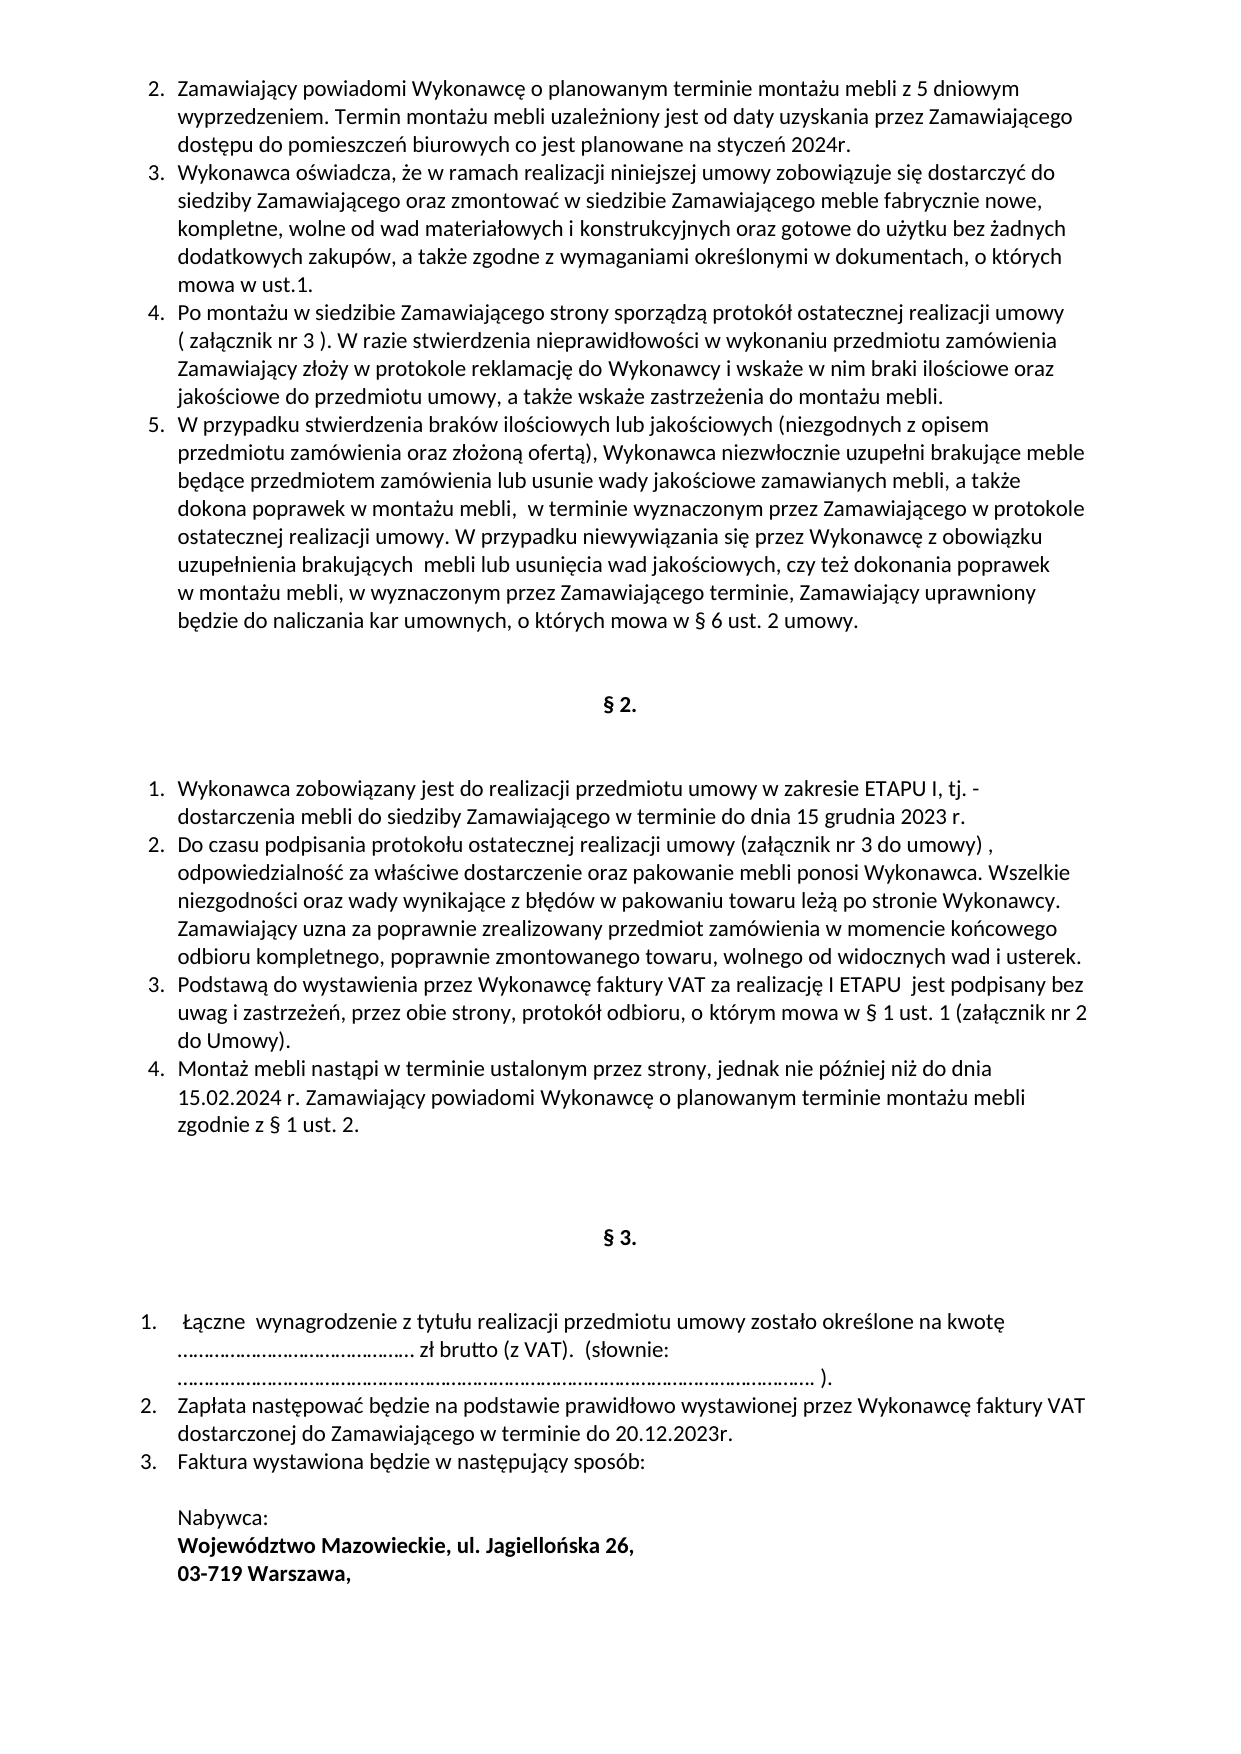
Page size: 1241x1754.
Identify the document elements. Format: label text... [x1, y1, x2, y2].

list Faktura wystawiona będzie w następujący sposób: [140, 1447, 1093, 1475]
list Województwo Mazowieckie, ul. Jagiellońska 26, [148, 1531, 1093, 1559]
text § 2. [148, 690, 1093, 718]
list Do czasu podpisania protokołu ostatecznej realizacji umowy (załącznik nr 3 do umowy) , odpowiedzialność za właściwe dostarczenie oraz pakowanie mebli ponosi Wykonawca. Wszelkie niezgodności oraz wady wynikające z błędów w pakowaniu towaru leżą po stronie Wykonawcy. Zamawiający uzna za poprawnie zrealizowany przedmiot zamówienia w momencie końcowego odbioru kompletnego, poprawnie zmontowanego towaru, wolnego od widocznych wad i usterek. [148, 830, 1093, 971]
list Zamawiający powiadomi Wykonawcę o planowanym terminie montażu mebli z 5 dniowym wyprzedzeniem. Termin montażu mebli uzależniony jest od daty uzyskania przez Zamawiającego dostępu do pomieszczeń biurowych co jest planowane na styczeń 2024r. [148, 74, 1093, 158]
list Nabywca: [148, 1503, 1093, 1531]
text § 3. [148, 1223, 1093, 1251]
list Montaż mebli nastąpi w terminie ustalonym przez strony, jednak nie później niż do dnia 15.02.2024 r. Zamawiający powiadomi Wykonawcę o planowanym terminie montażu mebli zgodnie z § 1 ust. 2. [148, 1054, 1093, 1139]
list Łączne wynagrodzenie z tytułu realizacji przedmiotu umowy zostało określone na kwotę ……………………………………… zł brutto (z VAT). (słownie:…………………………………………………………………………………………………………. ). [140, 1307, 1093, 1391]
list Po montażu w siedzibie Zamawiającego strony sporządzą protokół ostatecznej realizacji umowy ( załącznik nr 3 ). W razie stwierdzenia nieprawidłowości w wykonaniu przedmiotu zamówienia Zamawiający złoży w protokole reklamację do Wykonawcy i wskaże w nim braki ilościowe oraz jakościowe do przedmiotu umowy, a także wskaże zastrzeżenia do montażu mebli. [148, 298, 1093, 410]
list Wykonawca zobowiązany jest do realizacji przedmiotu umowy w zakresie ETAPU I, tj. - dostarczenia mebli do siedziby Zamawiającego w terminie do dnia 15 grudnia 2023 r. [148, 774, 1093, 830]
list Zapłata następować będzie na podstawie prawidłowo wystawionej przez Wykonawcę faktury VAT dostarczonej do Zamawiającego w terminie do 20.12.2023r. [140, 1391, 1093, 1447]
list Podstawą do wystawienia przez Wykonawcę faktury VAT za realizację I ETAPU jest podpisany bez uwag i zastrzeżeń, przez obie strony, protokół odbioru, o którym mowa w § 1 ust. 1 (załącznik nr 2 do Umowy). [148, 971, 1093, 1054]
text 03-719 Warszawa, [148, 1559, 1093, 1587]
list Wykonawca oświadcza, że w ramach realizacji niniejszej umowy zobowiązuje się dostarczyć do siedziby Zamawiającego oraz zmontować w siedzibie Zamawiającego meble fabrycznie nowe, kompletne, wolne od wad materiałowych i konstrukcyjnych oraz gotowe do użytku bez żadnych dodatkowych zakupów, a także zgodne z wymaganiami określonymi w dokumentach, o których mowa w ust.1. [148, 158, 1093, 298]
list W przypadku stwierdzenia braków ilościowych lub jakościowych (niezgodnych z opisem przedmiotu zamówienia oraz złożoną ofertą), Wykonawca niezwłocznie uzupełni brakujące meble będące przedmiotem zamówienia lub usunie wady jakościowe zamawianych mebli, a także dokona poprawek w montażu mebli, w terminie wyznaczonym przez Zamawiającego w protokole ostatecznej realizacji umowy. W przypadku niewywiązania się przez Wykonawcę z obowiązku uzupełnienia brakujących mebli lub usunięcia wad jakościowych, czy też dokonania poprawek w montażu mebli, w wyznaczonym przez Zamawiającego terminie, Zamawiający uprawniony będzie do naliczania kar umownych, o których mowa w § 6 ust. 2 umowy. [148, 410, 1093, 634]
